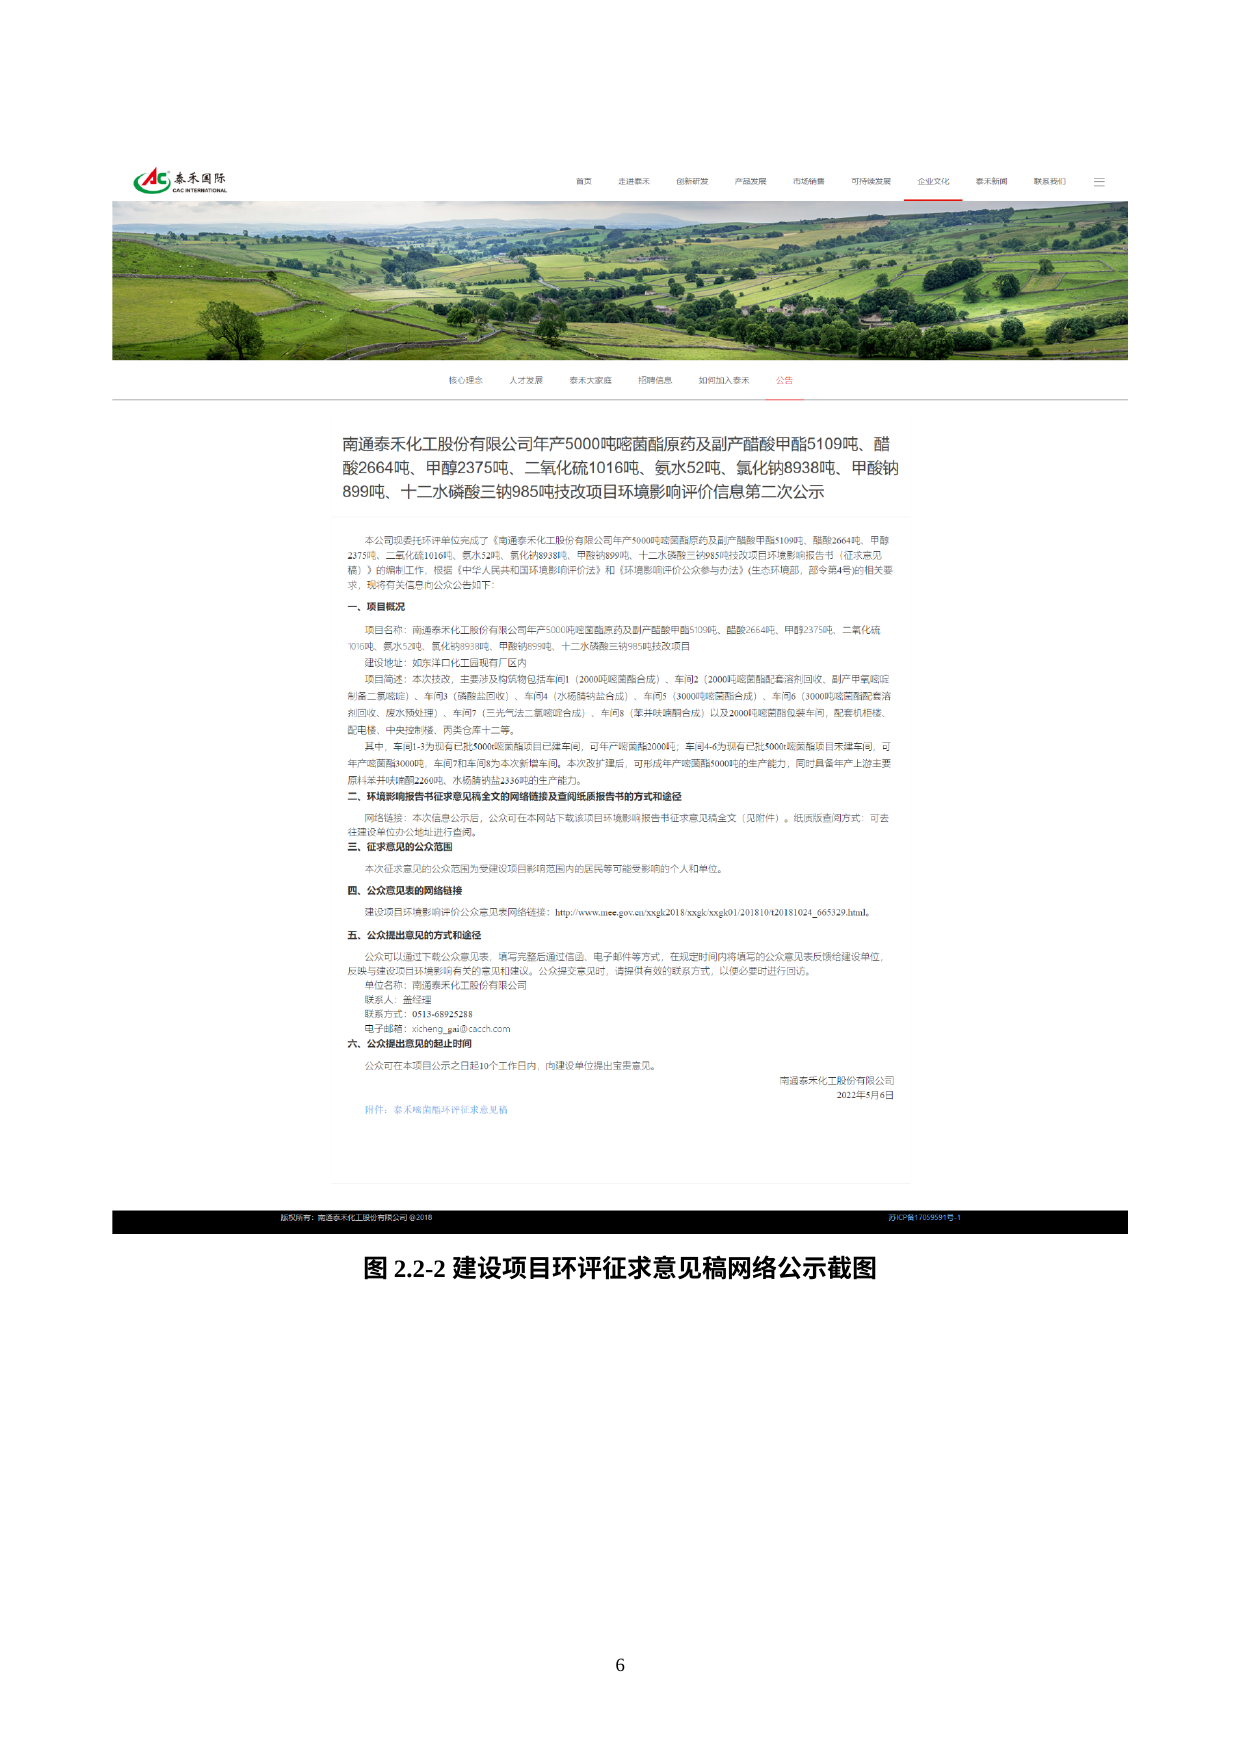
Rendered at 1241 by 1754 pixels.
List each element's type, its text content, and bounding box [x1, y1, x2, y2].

text 图2.2-2 建设项目环评征求意见稿网络公示截图 [112, 1234, 1128, 1299]
picture [112, 162, 1128, 1234]
